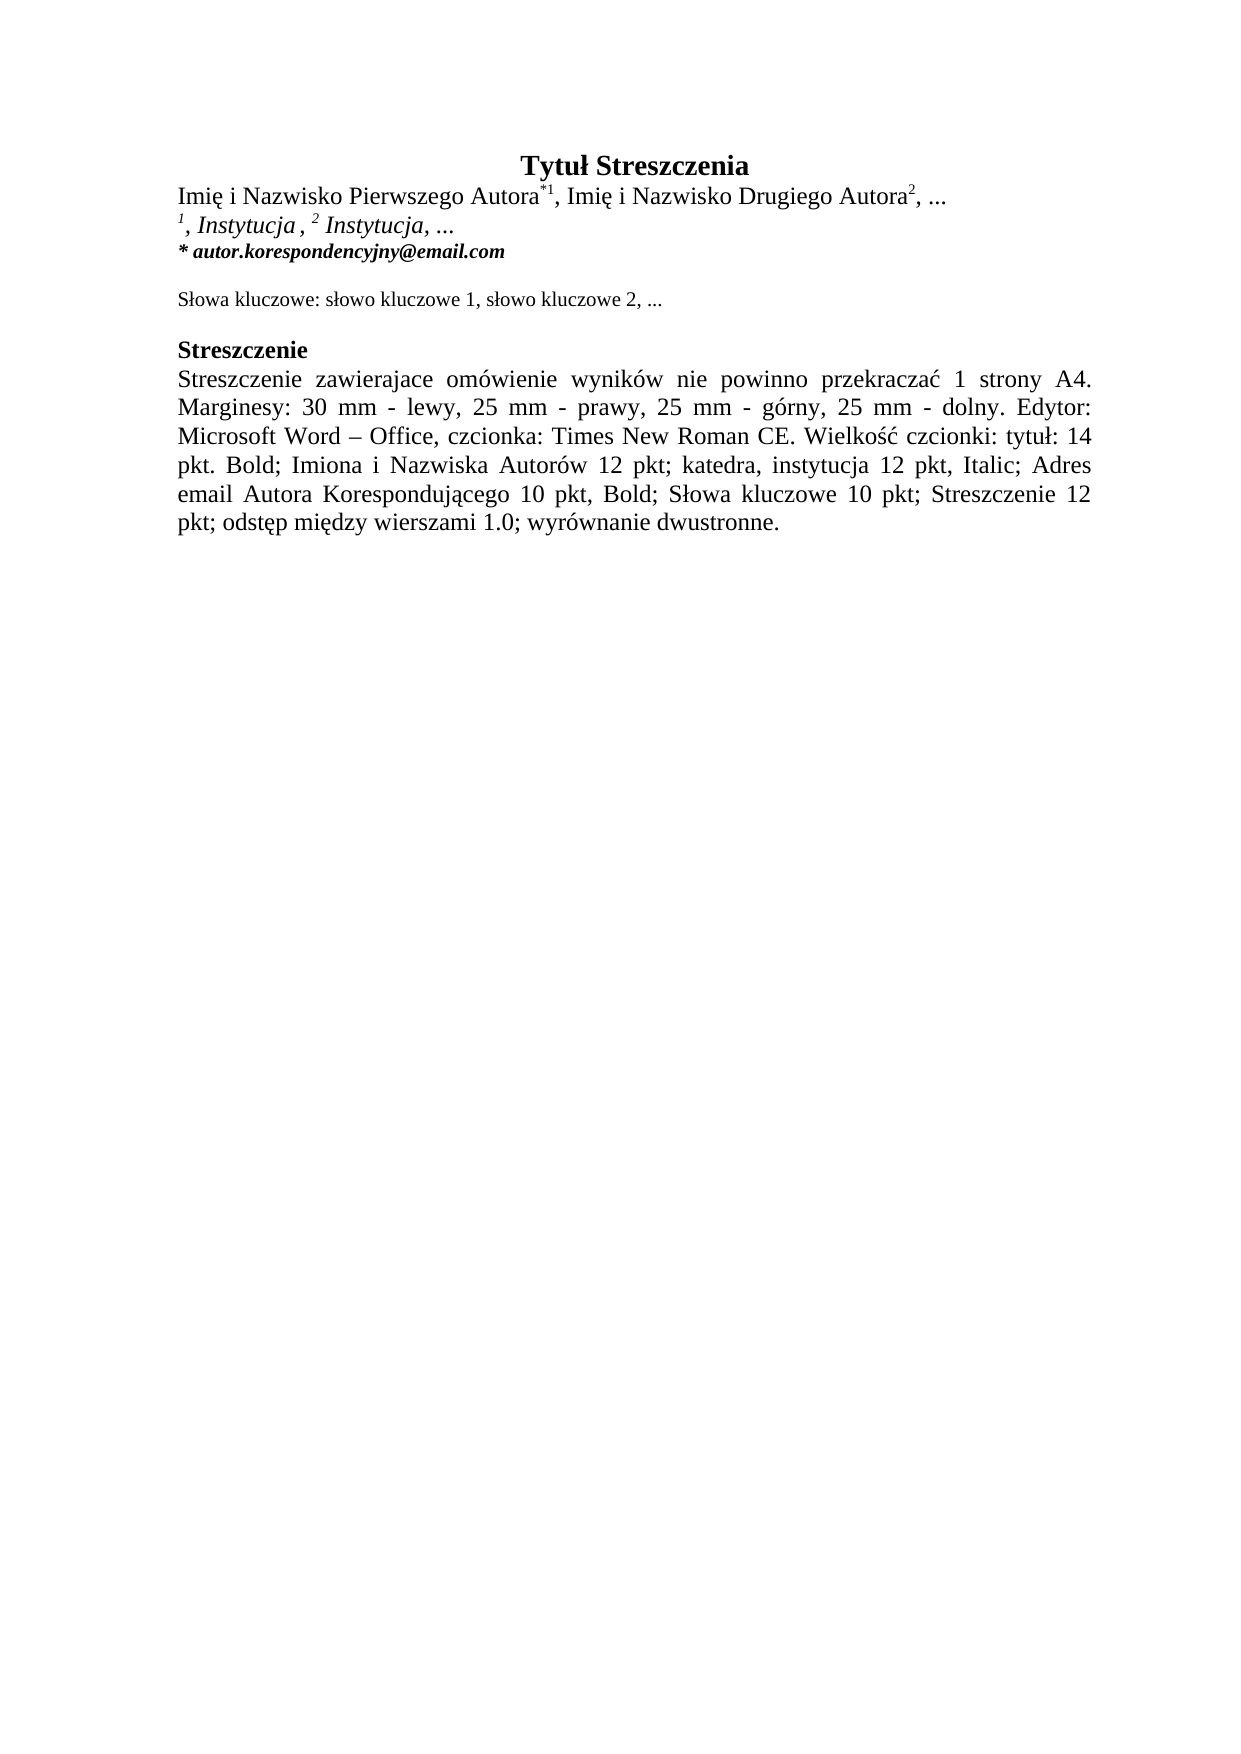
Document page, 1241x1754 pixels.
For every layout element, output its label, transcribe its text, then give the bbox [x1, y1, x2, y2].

text Imię i Nazwisko Pierwszego Autora*1, Imię i Nazwisko Drugiego Autora2, ... [177, 181, 1092, 210]
text Słowa kluczowe: słowo kluczowe 1, słowo kluczowe 2, ... [177, 287, 1092, 311]
text * autor.korespondencyjny@email.com [177, 239, 1092, 263]
text Streszczenie zawierajace omówienie wyników nie powinno przekraczać 1 strony A4. Marginesy: 30 mm - lewy, 25 mm - prawy, 25 mm - górny, 25 mm - dolny. Edytor: Microsoft Word – Office, czcionka: Times New Roman CE. Wielkość czcionki: tytuł: 14 pkt. Bold; Imiona i Nazwiska Autorów 12 pkt; katedra, instytucja 12 pkt, Italic; Adres email Autora Korespondującego 10 pkt, Bold; Słowa kluczowe 10 pkt; Streszczenie 12 pkt; odstęp między wierszami 1.0; wyrównanie dwustronne. [177, 364, 1092, 536]
text Streszczenie [177, 335, 1092, 364]
text 1, Instytucja , 2 Instytucja, ... [177, 210, 1092, 239]
text Tytuł Streszczenia [177, 148, 1092, 181]
